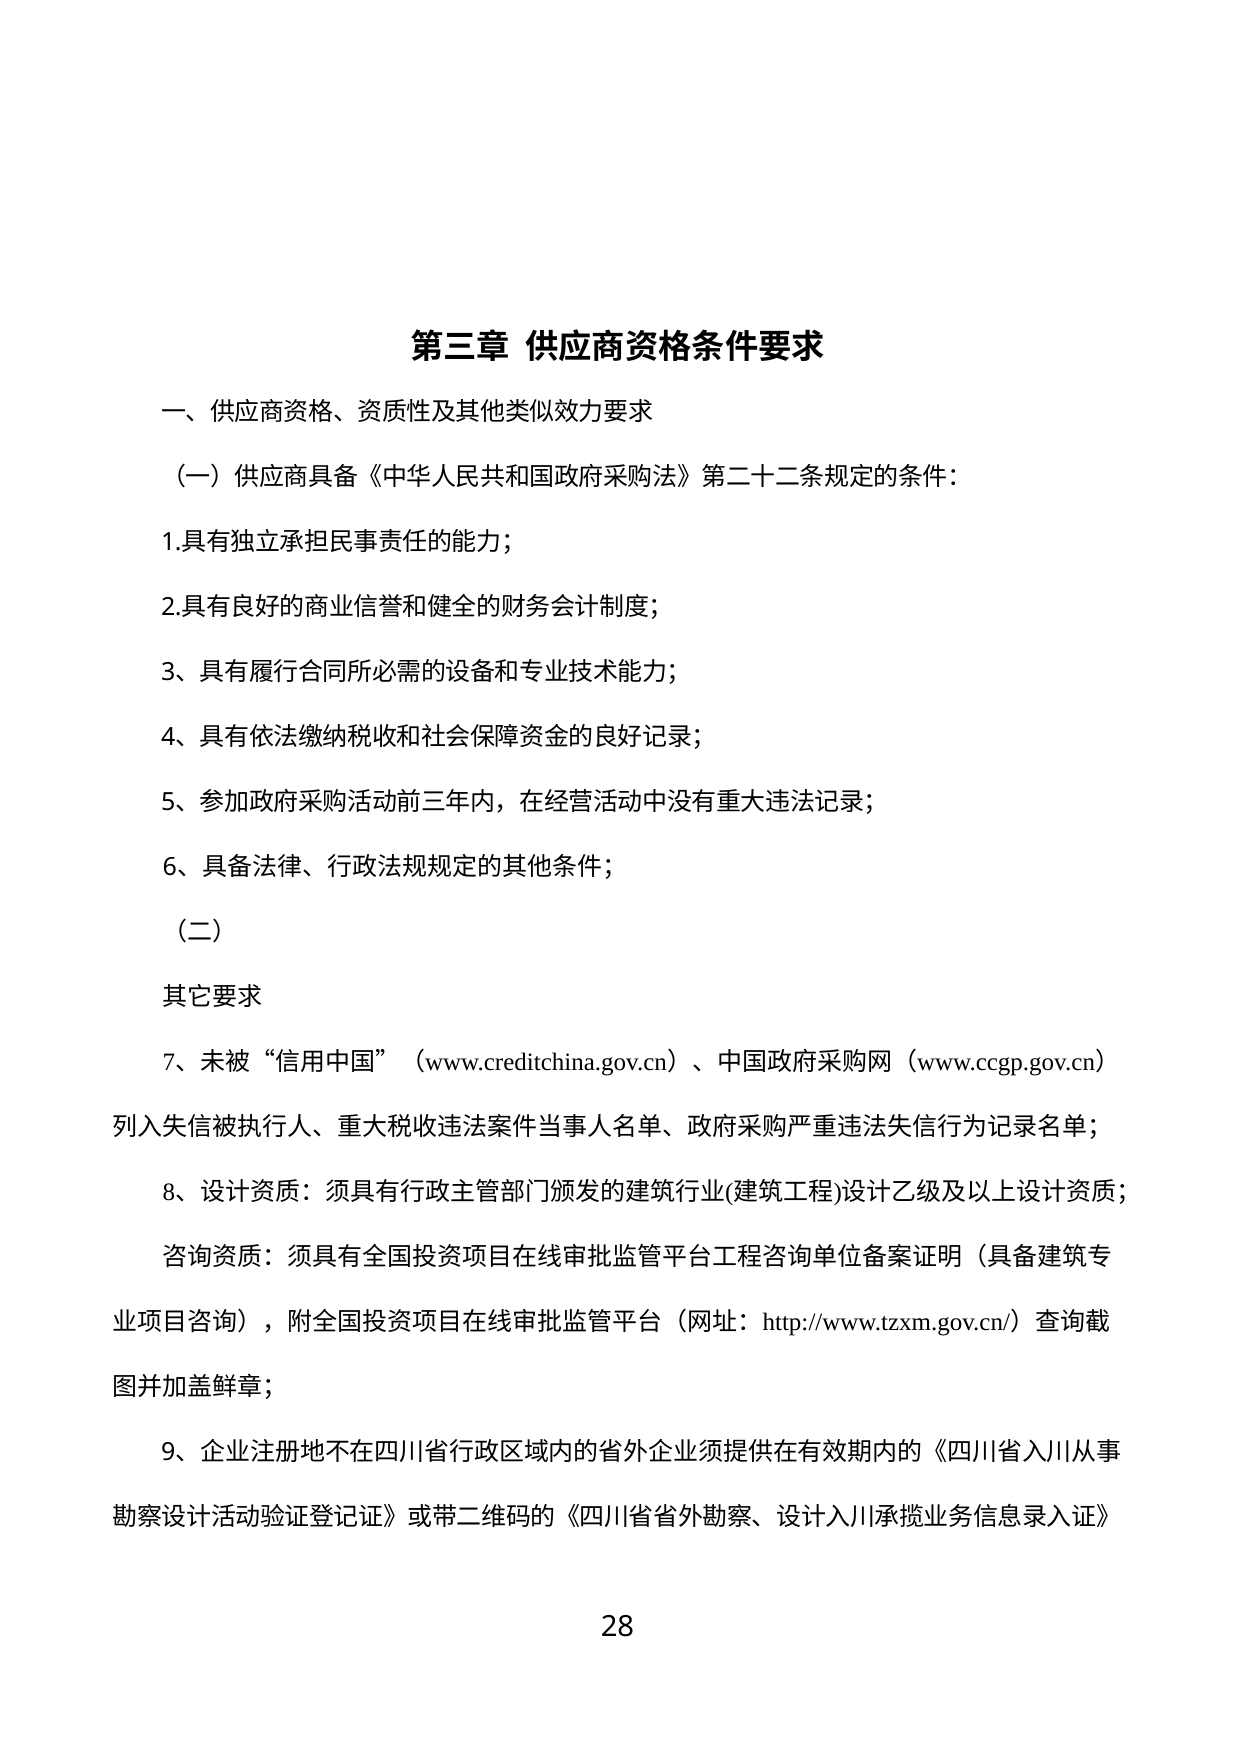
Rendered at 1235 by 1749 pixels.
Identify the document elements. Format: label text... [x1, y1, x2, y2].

text 1.具有独立承担民事责任的能力； [112, 507, 1122, 572]
text 7、未被“信用中国”（www.creditchina.gov.cn）、中国政府采购网（www.ccgp.gov.cn）列入失信被执行人、重大税收违法案件当事人名单、政府采购严重违法失信行为记录名单； [112, 1027, 1122, 1157]
text 8、设计资质：须具有行政主管部门颁发的建筑行业(建筑工程)设计乙级及以上设计资质； [112, 1157, 1122, 1222]
text 3、具有履行合同所必需的设备和专业技术能力； [112, 637, 1122, 702]
text 4、具有依法缴纳税收和社会保障资金的良好记录； [112, 702, 1122, 767]
text （二） [112, 897, 1122, 962]
text 5、参加政府采购活动前三年内，在经营活动中没有重大违法记录； [112, 767, 1122, 832]
text 一、供应商资格、资质性及其他类似效力要求 [112, 377, 1122, 442]
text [112, 1417, 1122, 1547]
text 其它要求 [112, 962, 1122, 1027]
text 6、具备法律、行政法规规定的其他条件； [112, 832, 1122, 897]
text 咨询资质：须具有全国投资项目在线审批监管平台工程咨询单位备案证明（具备建筑专业项目咨询），附全国投资项目在线审批监管平台（网址：http://www.tzxm.gov.cn/）查询截图并加盖鲜章； [112, 1222, 1122, 1417]
text 第三章 供应商资格条件要求 [112, 312, 1122, 377]
text 2.具有良好的商业信誉和健全的财务会计制度； [112, 572, 1122, 637]
text （一）供应商具备《中华人民共和国政府采购法》第二十二条规定的条件： [112, 442, 1122, 507]
